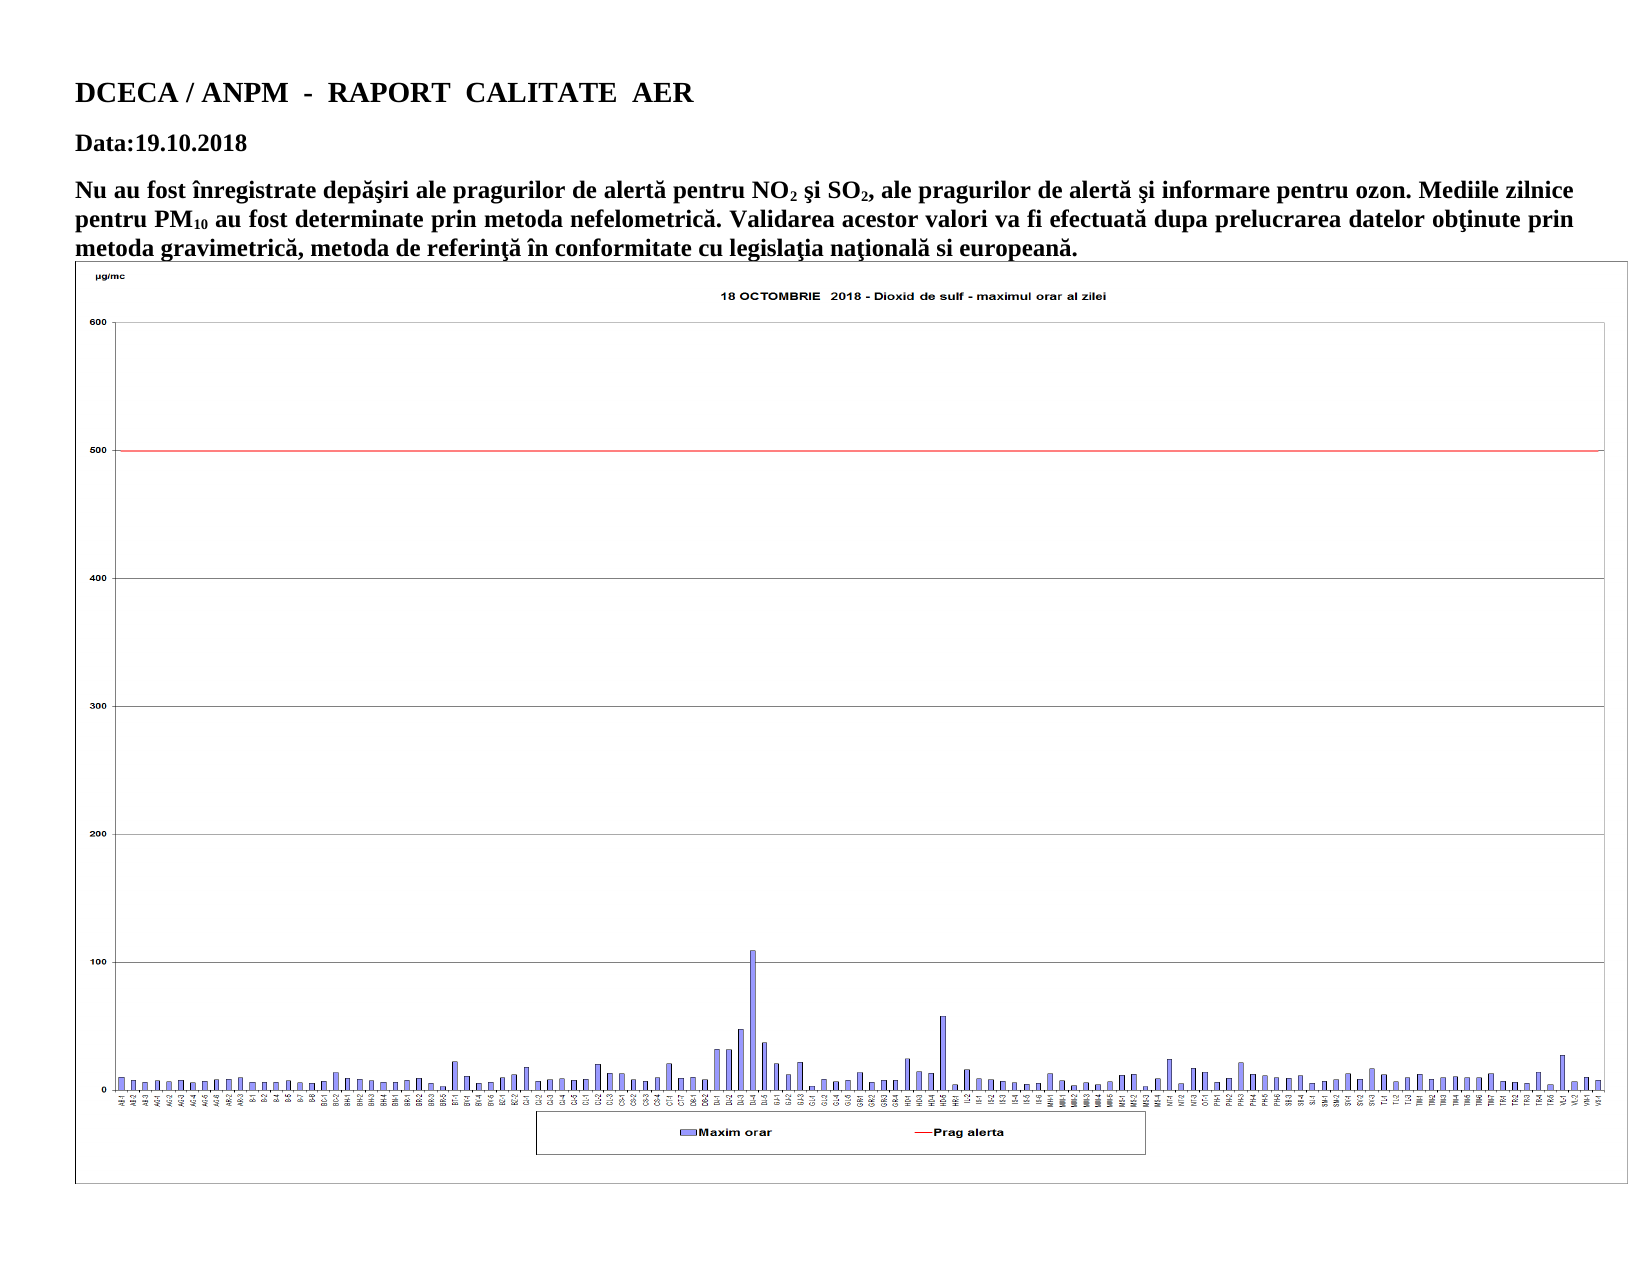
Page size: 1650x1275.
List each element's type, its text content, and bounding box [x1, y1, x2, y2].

text Data:19.10.2018 [75, 128, 1575, 156]
text Nu au fost înregistrate depăşiri ale pragurilor de alertă pentru NO2 şi SO2, ale pragurilor de alertă şi informare pentru ozon. Mediile zilnice pentru PM10 au fost determinate prin metoda nefelometrică. Validarea acestor valori va fi efectuată dupa prelucrarea datelor obţinute prin metoda gravimetrică, metoda de referinţă în conformitate cu legislaţia naţională si europeană. [75, 176, 1575, 261]
text DCECA / ANPM - RAPORT CALITATE AER [75, 75, 1575, 108]
picture [75, 261, 1628, 1184]
